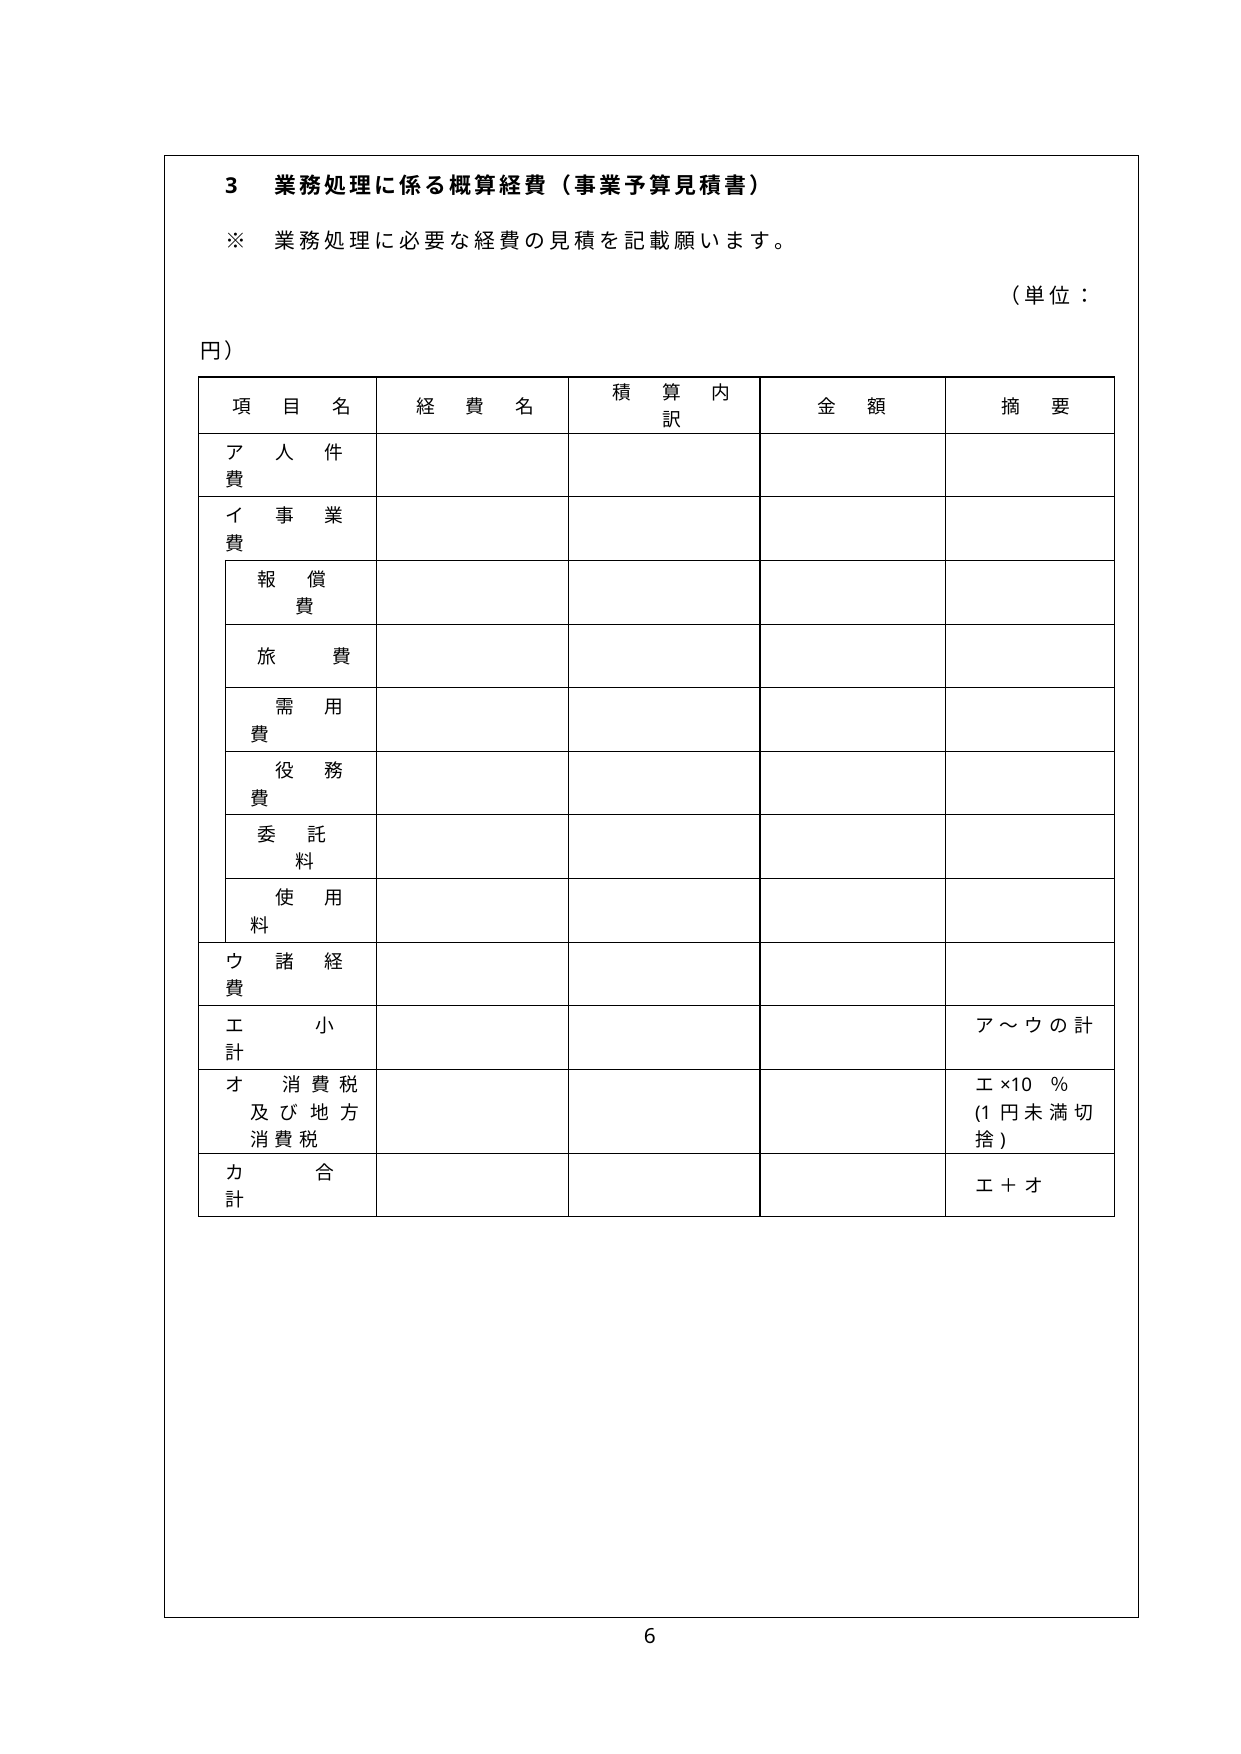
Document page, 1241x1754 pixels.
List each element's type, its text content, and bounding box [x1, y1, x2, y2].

table_cell 3 業務処理に係る概算経費（事業予算見積書） ※ 業務処理に必要な経費の見積を記載願います。 （単位：円） [165, 156, 1138, 1617]
